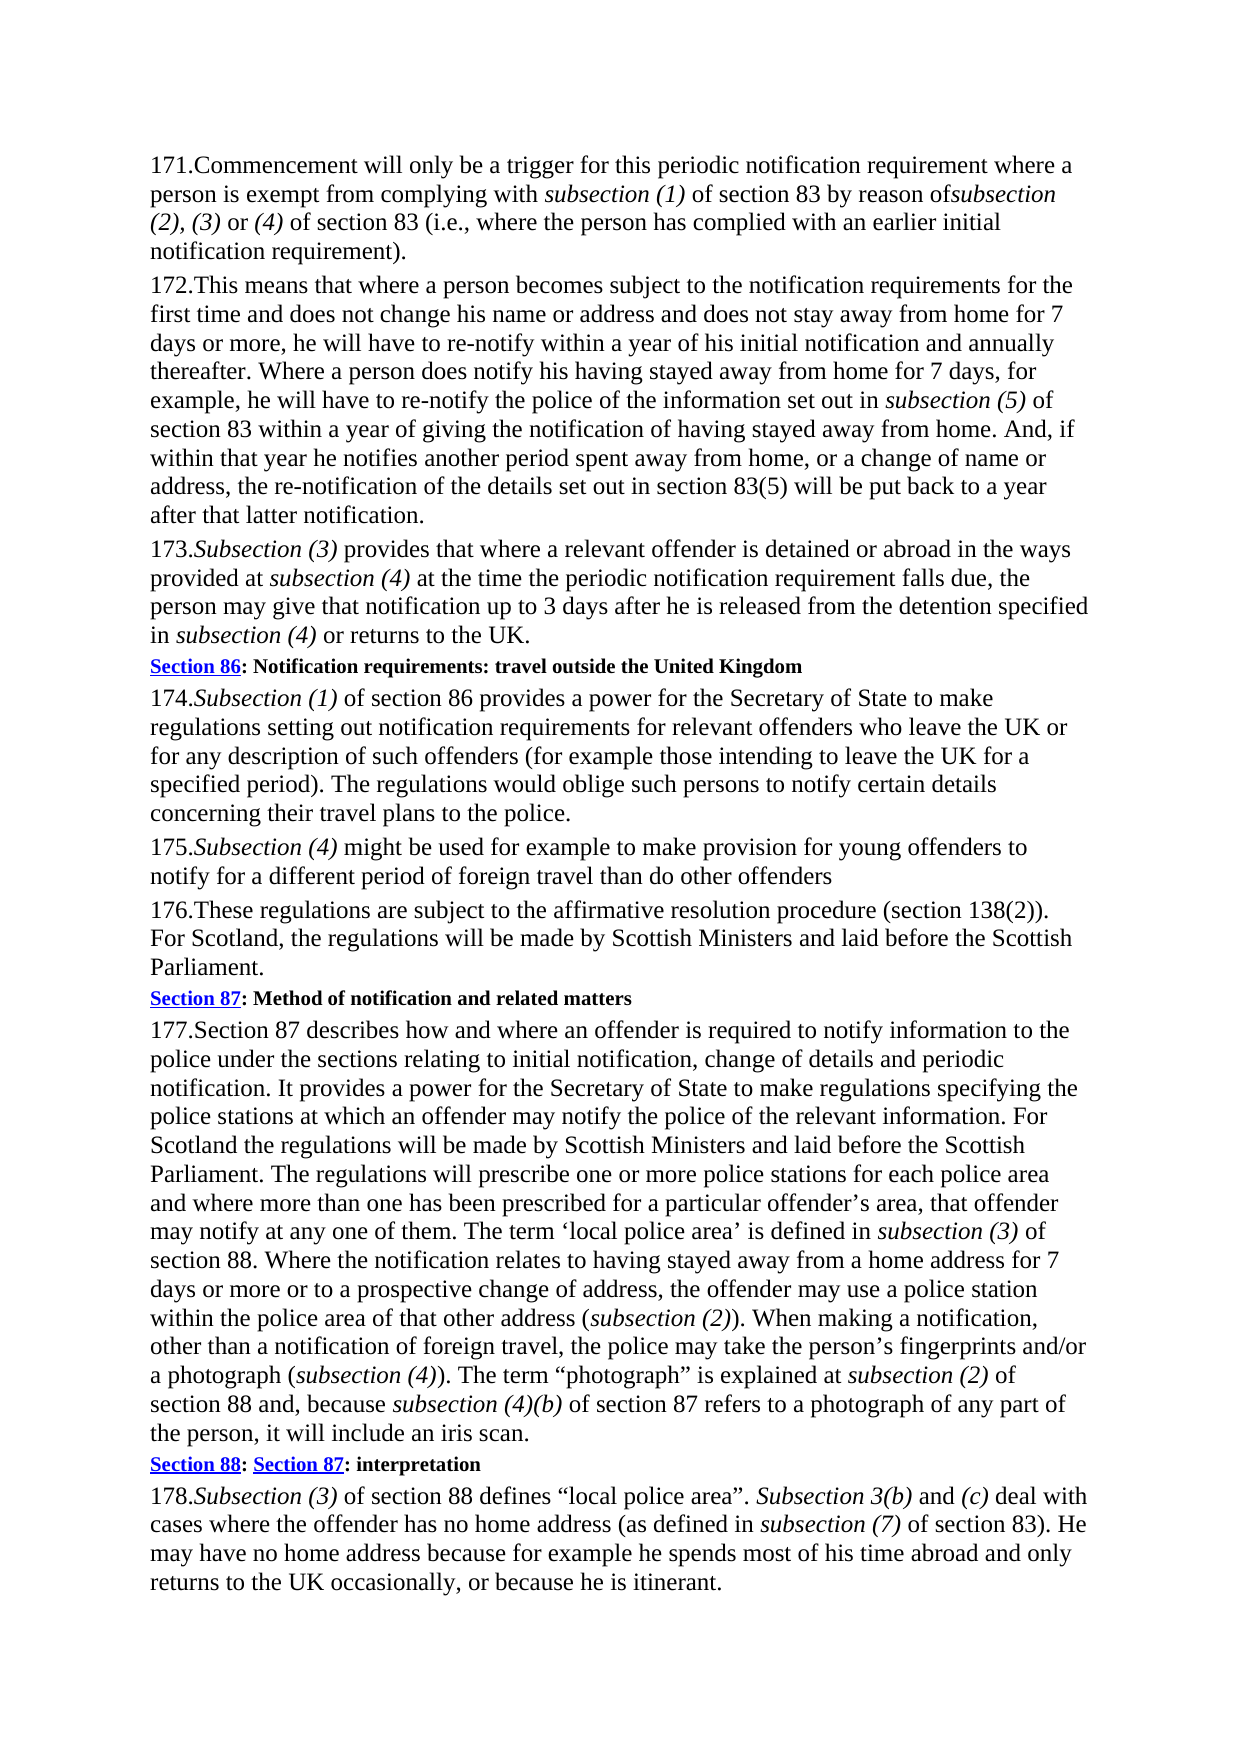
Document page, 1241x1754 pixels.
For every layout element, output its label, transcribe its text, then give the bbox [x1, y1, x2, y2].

subtitle Section 87: Method of notification and related matters [150, 986, 1090, 1010]
text 178.Subsection (3) of section 88 defines “local police area”. Subsection 3(b) and (c) deal with cases where the offender has no home address (as defined in subsection (7) of section 83). He may have no home address because for example he spends most of his time abroad and only returns to the UK occasionally, or because he is itinerant. [150, 1481, 1090, 1596]
subtitle Section 88: Section 87: interpretation [150, 1452, 1090, 1476]
text 175.Subsection (4) might be used for example to make provision for young offenders to notify for a different period of foreign travel than do other offenders [150, 832, 1090, 889]
text 174.Subsection (1) of section 86 provides a power for the Secretary of State to make regulations setting out notification requirements for relevant offenders who leave the UK or for any description of such offenders (for example those intending to leave the UK for a specified period). The regulations would oblige such persons to notify certain details concerning their travel plans to the police. [150, 683, 1090, 827]
text 171.Commencement will only be a trigger for this periodic notification requirement where a person is exempt from complying with subsection (1) of section 83 by reason ofsubsection (2), (3) or (4) of section 83 (i.e., where the person has complied with an earlier initial notification requirement). [150, 150, 1090, 265]
text 177.Section 87 describes how and where an offender is required to notify information to the police under the sections relating to initial notification, change of details and periodic notification. It provides a power for the Secretary of State to make regulations specifying the police stations at which an offender may notify the police of the relevant information. For Scotland the regulations will be made by Scottish Ministers and laid before the Scottish Parliament. The regulations will prescribe one or more police stations for each police area and where more than one has been prescribed for a particular offender’s area, that offender may notify at any one of them. The term ‘local police area’ is defined in subsection (3) of section 88. Where the notification relates to having stayed away from a home address for 7 days or more or to a prospective change of address, the offender may use a police station within the police area of that other address (subsection (2)). When making a notification, other than a notification of foreign travel, the police may take the person’s fingerprints and/or a photograph (subsection (4)). The term “photograph” is explained at subsection (2) of section 88 and, because subsection (4)(b) of section 87 refers to a photograph of any part of the person, it will include an iris scan. [150, 1015, 1090, 1446]
text 173.Subsection (3) provides that where a relevant offender is detained or abroad in the ways provided at subsection (4) at the time the periodic notification requirement falls due, the person may give that notification up to 3 days after he is released from the detention specified in subsection (4) or returns to the UK. [150, 534, 1090, 649]
text 172.This means that where a person becomes subject to the notification requirements for the first time and does not change his name or address and does not stay away from home for 7 days or more, he will have to re-notify within a year of his initial notification and annually thereafter. Where a person does notify his having stayed away from home for 7 days, for example, he will have to re-notify the police of the information set out in subsection (5) of section 83 within a year of giving the notification of having stayed away from home. And, if within that year he notifies another period spent away from home, or a change of name or address, the re-notification of the details set out in section 83(5) will be put back to a year after that latter notification. [150, 270, 1090, 529]
subtitle Section 86: Notification requirements: travel outside the United Kingdom [150, 654, 1090, 678]
text 176.These regulations are subject to the affirmative resolution procedure (section 138(2)). For Scotland, the regulations will be made by Scottish Ministers and laid before the Scottish Parliament. [150, 895, 1090, 981]
